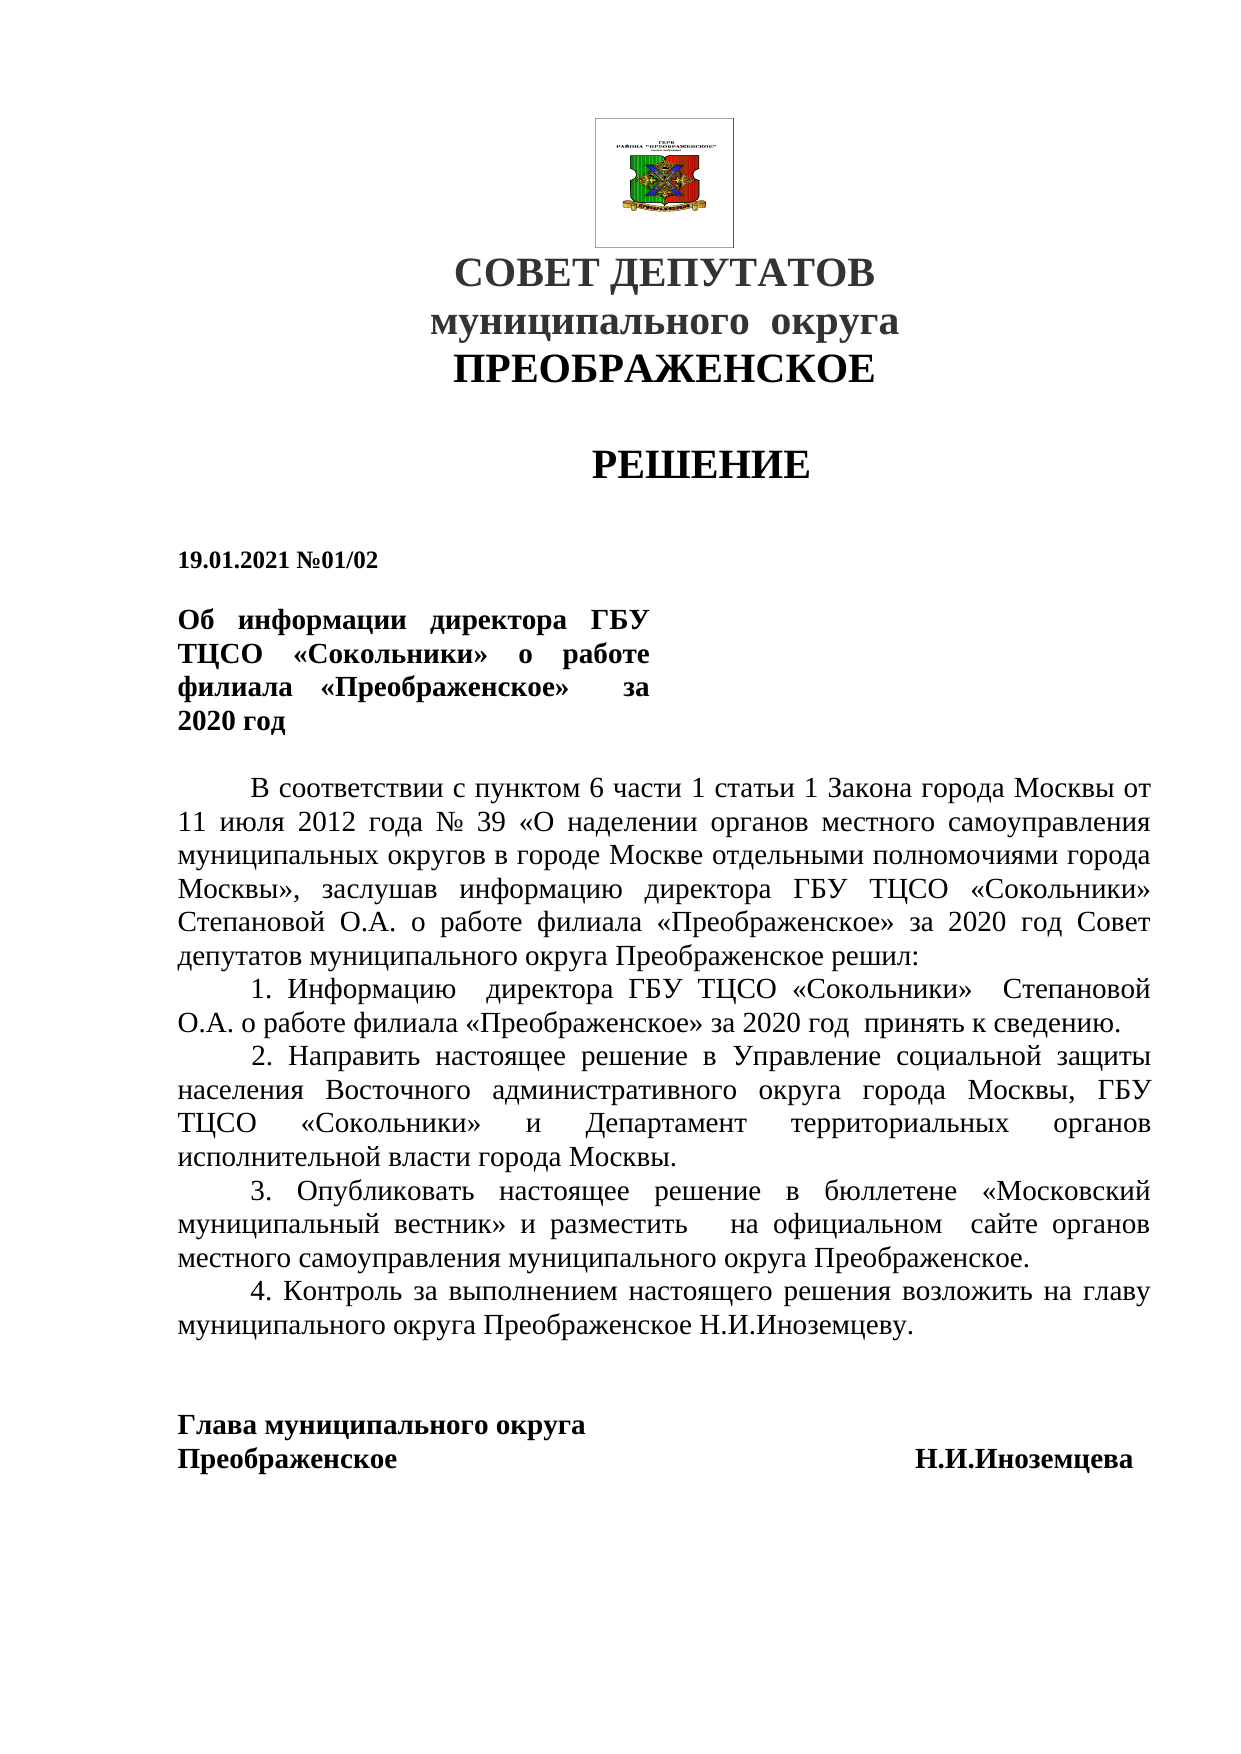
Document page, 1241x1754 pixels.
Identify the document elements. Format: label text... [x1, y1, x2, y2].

text РЕШЕНИЕ [177, 439, 1152, 487]
text муниципального округа [177, 296, 1152, 344]
text Об информации директора ГБУ ТЦСО «Сокольники» о работе филиала «Преображенское» за 2020 год [177, 602, 650, 737]
text 4. Контроль за выполнением настоящего решения возложить на главу муниципального округа Преображенское Н.И.Иноземцеву. [177, 1273, 1152, 1340]
text ПРЕОБРАЖЕНСКОЕ [177, 344, 1152, 392]
text Глава муниципального округа [177, 1407, 1152, 1441]
text 19.01.2021 №01/02 [177, 545, 1152, 574]
text СОВЕТ ДЕПУТАТОВ [177, 248, 1152, 296]
text 1. Информацию директора ГБУ ТЦСО «Сокольники» Степановой О.А. о работе филиала «Преображенское» за 2020 год принять к сведению. [177, 971, 1152, 1038]
text 3. Опубликовать настоящее решение в бюллетене «Московский муниципальный вестник» и разместить на официальном сайте органов местного самоуправления муниципального округа Преображенское. [177, 1173, 1152, 1273]
text В соответствии с пунктом 6 части 1 статьи 1 Закона города Москвы от 11 июля 2012 года № 39 «О наделении органов местного самоуправления муниципальных округов в городе Москве отдельными полномочиями города Москвы», заслушав информацию директора ГБУ ТЦСО «Сокольники» Степановой О.А. о работе филиала «Преображенское» за 2020 год Совет депутатов муниципального округа Преображенское решил: [177, 770, 1152, 971]
text 2. Направить настоящее решение в Управление социальной защиты населения Восточного административного округа города Москвы, ГБУ ТЦСО «Сокольники» и Департамент территориальных органов исполнительной власти города Москвы. [177, 1038, 1152, 1072]
text Преображенское Н.И.Иноземцева [177, 1441, 1152, 1474]
text 2. Направить настоящее решение в Управление социальной защиты населения Восточного административного округа города Москвы, ГБУ ТЦСО «Сокольники» и Департамент территориальных органов исполнительной власти города Москвы. [177, 1072, 1152, 1173]
